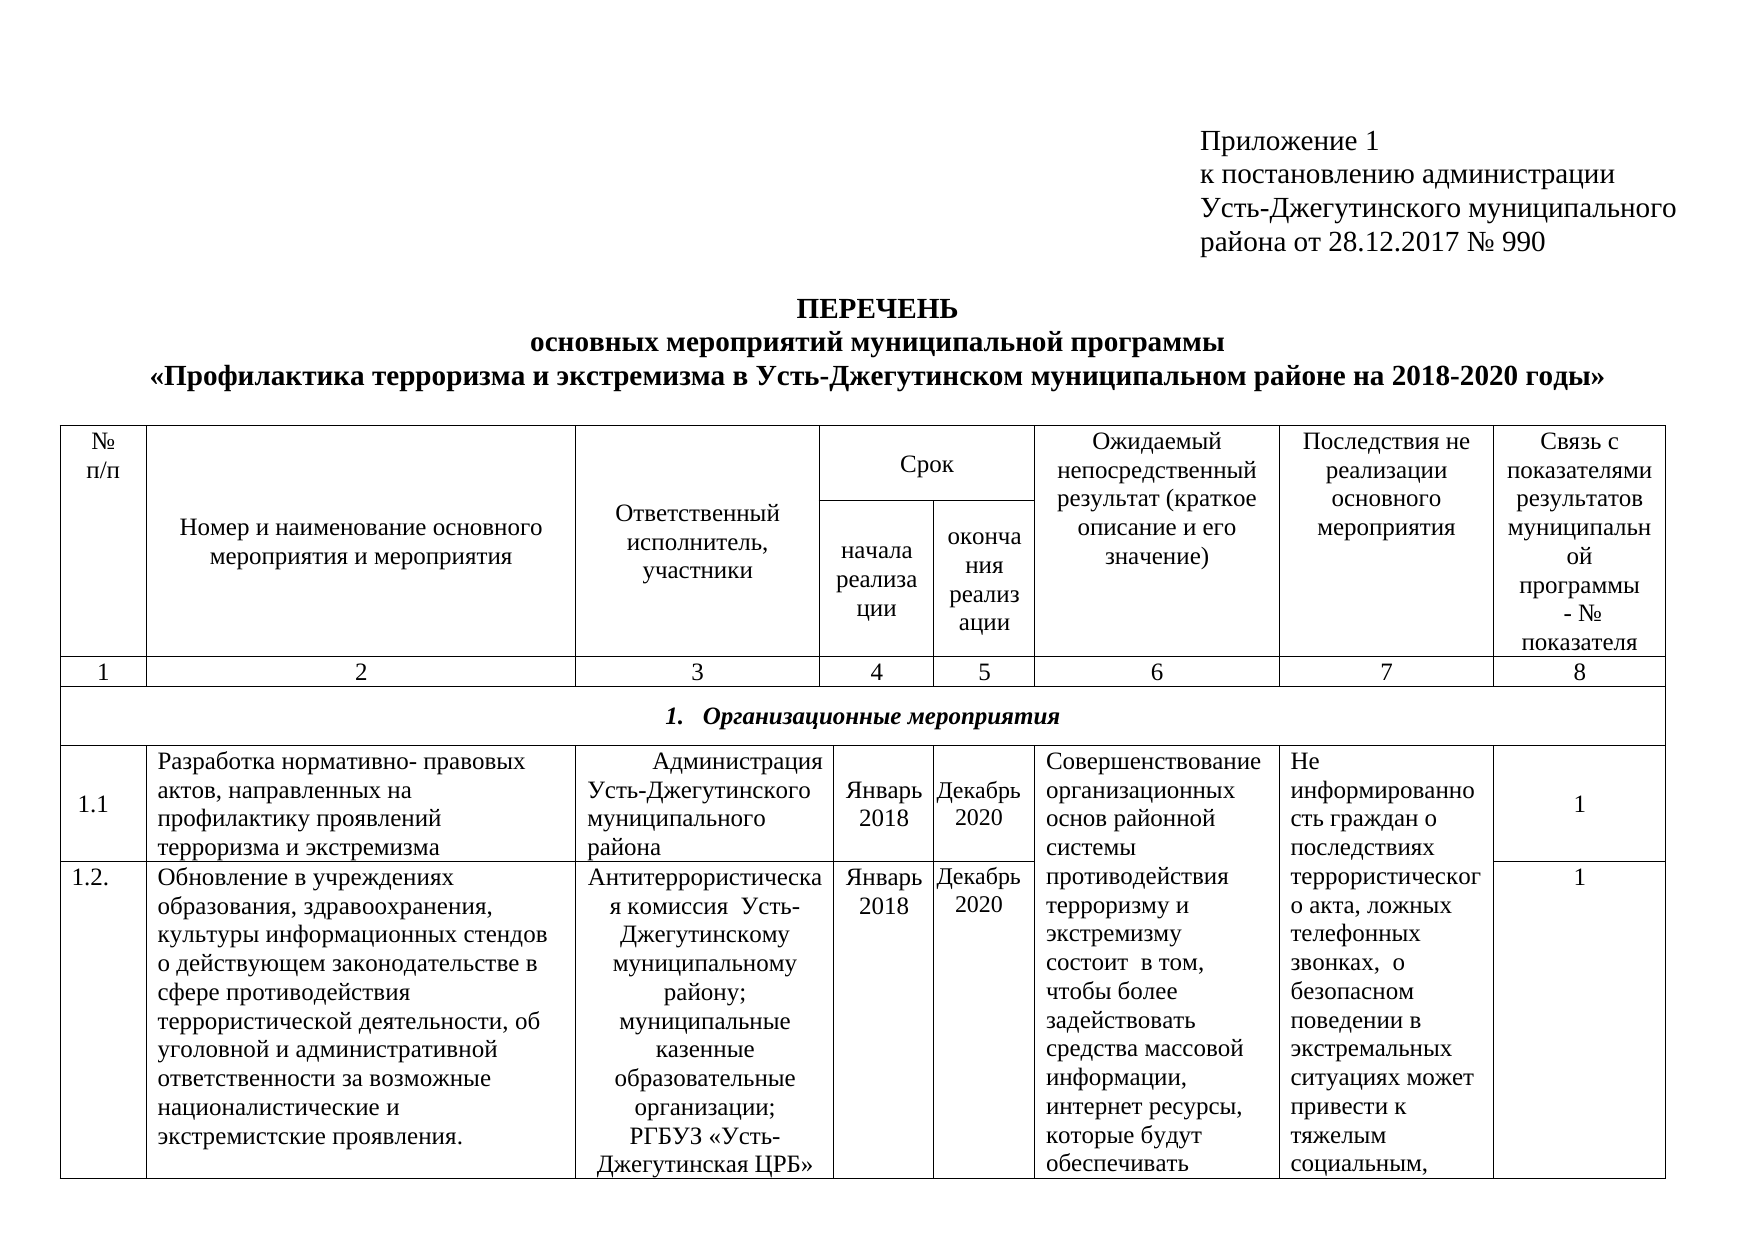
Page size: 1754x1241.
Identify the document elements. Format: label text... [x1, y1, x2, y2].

table_cell 7 [1280, 657, 1493, 686]
table_cell 1.1 [61, 746, 146, 861]
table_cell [147, 862, 575, 1178]
table_header Последствия не реализации основного мероприятия [1280, 426, 1493, 656]
table_cell Декабрь 2020 [934, 746, 1034, 861]
text основных мероприятий муниципальной программы [75, 324, 1680, 358]
table_cell 8 [1494, 657, 1665, 686]
table_cell 6 [1035, 657, 1279, 686]
table_header Связь с показателями результатов муниципальной программы - № показателя [1494, 426, 1665, 656]
table_cell 3 [576, 657, 819, 686]
table_cell Не информированность граждан о последствиях террористического акта, ложных телефонных звонках, о безопасном поведении в экстремальных ситуациях может привести к тяжелым социальным, экономическим последствиям в обществе. [1280, 746, 1493, 1178]
table_cell 4 [820, 657, 933, 686]
table_cell 1.2. [61, 862, 146, 1178]
table_cell Совершенствование организационных основ районной системы противодействия терроризму и экстремизму состоит в том, чтобы более задействовать средства массовой информации, интернет ресурсы, которые будут обеспечивать своевременную и достоверную информацию о террористических угрозах, о действиях государственной власти и правоохранительных органов по обеспечению безопасности. Также активнее использовать информацию правоохранительных органов по состоявшимся уголовным делам об актах терроризма и осуждении лиц, признанных решением суда виновными в террористической деятельности. Нормативно- правовые акты разрабатываются в целях совершенствования организации планирования, применения сил и средств органов исполнительной власти и их территориальных органов по борьбе с терроризмом. [1035, 746, 1279, 1178]
table_cell Администрация Усть-Джегутинского муниципального района [576, 746, 833, 861]
text к постановлению администрации [1200, 157, 1680, 190]
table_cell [576, 862, 833, 1178]
text ПЕРЕЧЕНЬ [75, 291, 1680, 324]
table_header № п/п [61, 426, 146, 656]
table_cell Декабрь 2020 [934, 862, 1034, 1178]
table_header Номер и наименование основного мероприятия и мероприятия [147, 426, 575, 656]
table_cell Январь 2018 [834, 746, 933, 861]
text Приложение 1 [1200, 123, 1680, 157]
table_cell окончания реализации [934, 501, 1034, 656]
text «Профилактика терроризма и экстремизма в Усть-Джегутинском муниципальном районе на 2018-2020 годы» [75, 358, 1680, 391]
table_header Ожидаемый непосредственный результат (краткое описание и его значение) [1035, 426, 1279, 656]
table_cell Январь 2018 [834, 862, 933, 1178]
table_header Срок [820, 426, 1034, 500]
text Усть-Джегутинского муниципального района от 28.12.2017 № 990 [1200, 190, 1680, 257]
table_cell Разработка нормативно- правовых актов, направленных на профилактику проявлений терроризма и экстремизма [147, 746, 575, 861]
table_cell 1 [1494, 746, 1665, 861]
table_cell 1 [61, 657, 146, 686]
table_header Ответственный исполнитель, участники [576, 426, 819, 656]
table_cell Организационные мероприятия [61, 687, 1665, 745]
table_cell 2 [147, 657, 575, 686]
table_cell 5 [934, 657, 1034, 686]
table_cell 1 [1494, 862, 1665, 1178]
table_cell начала реализации [820, 501, 933, 656]
